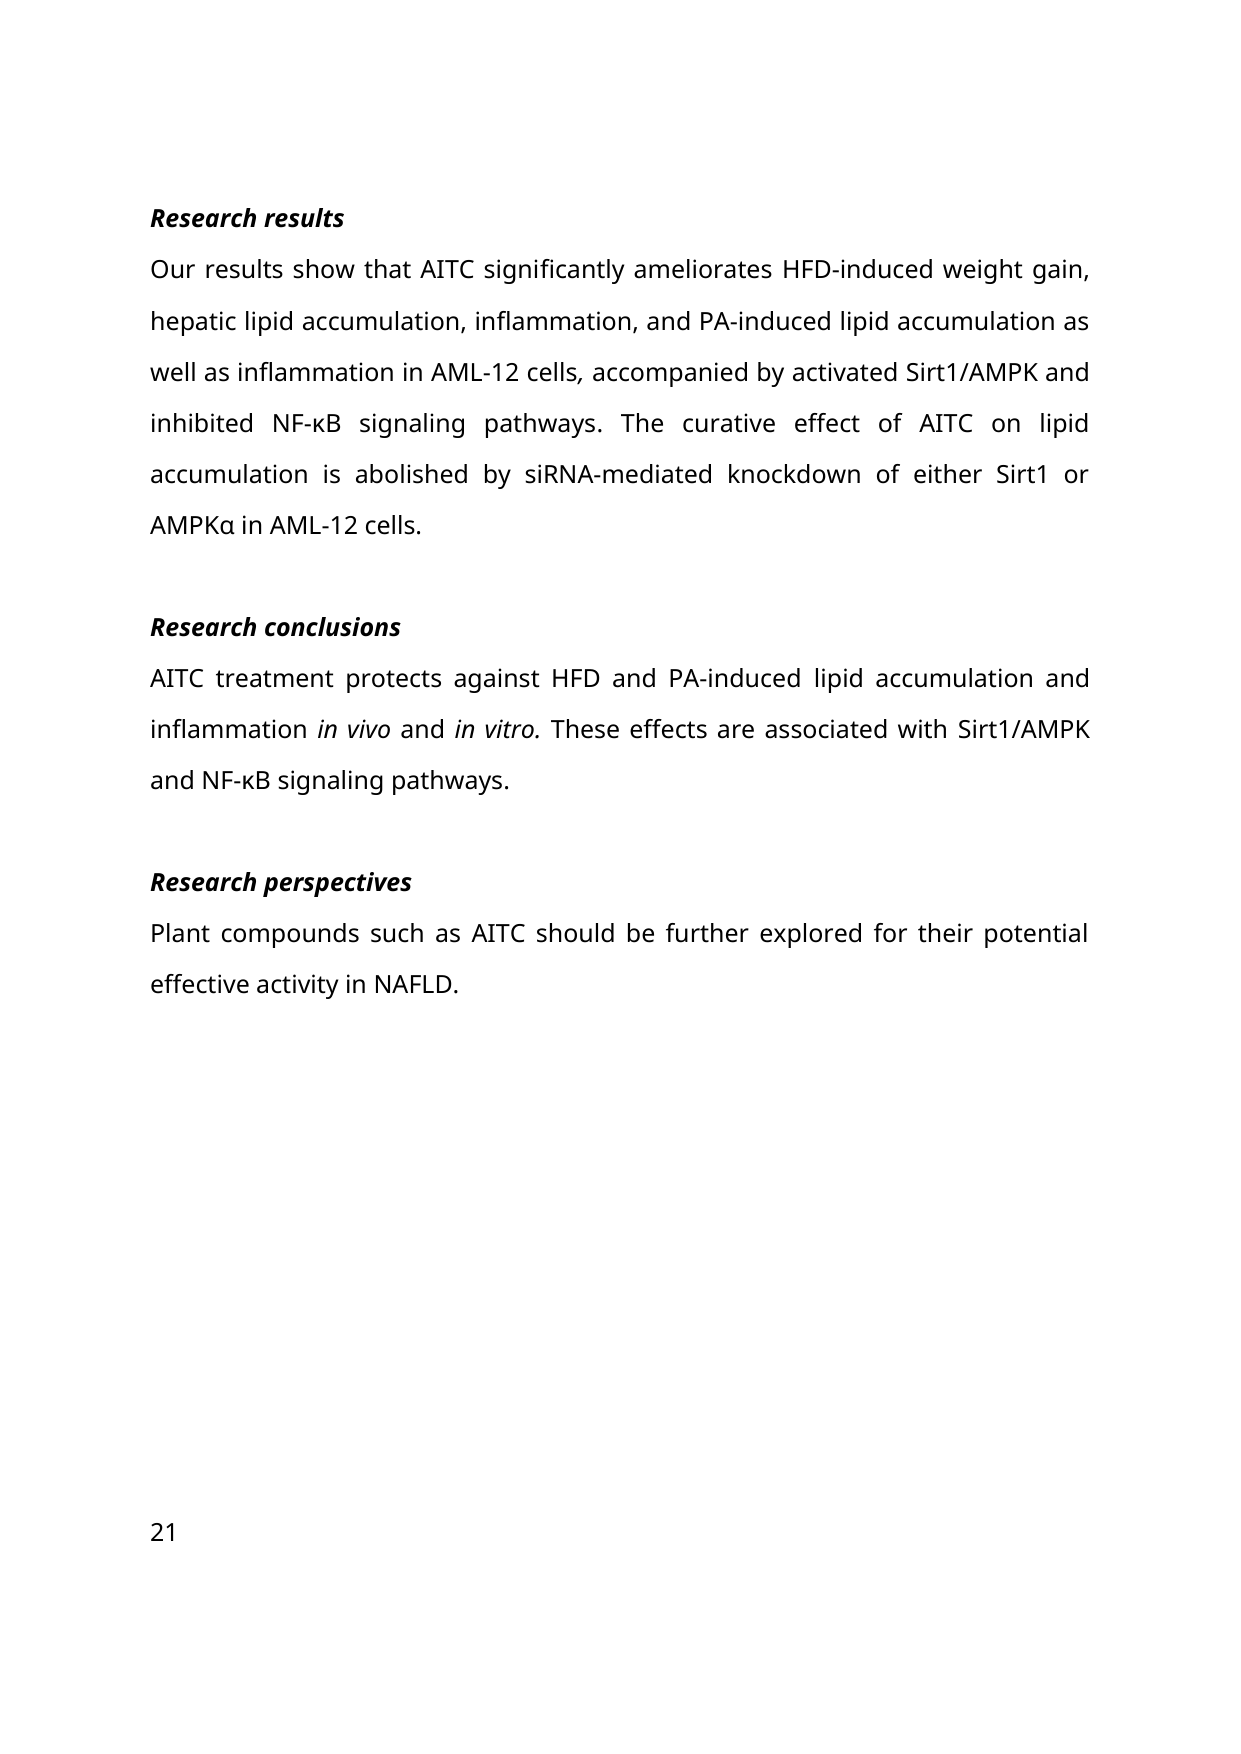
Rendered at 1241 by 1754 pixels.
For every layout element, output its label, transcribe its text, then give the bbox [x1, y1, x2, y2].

text Research results [150, 201, 1090, 235]
text AITC treatment protects against HFD and PA-induced lipid accumulation and inflammation in vivo and in vitro. These effects are associated with Sirt1/AMPK and NF-κB signaling pathways. [150, 660, 1090, 797]
text Our results show that AITC significantly ameliorates HFD-induced weight gain, hepatic lipid accumulation, inflammation, and PA-induced lipid accumulation as well as inflammation in AML-12 cells, accompanied by activated Sirt1/AMPK and inhibited NF-κB signaling pathways. The curative effect of AITC on lipid accumulation is abolished by siRNA-mediated knockdown of either Sirt1 or AMPKα in AML-12 cells. [150, 286, 1090, 541]
text Research perspectives [150, 864, 1090, 899]
text Plant compounds such as AITC should be further explored for their potential effective activity in NAFLD. [150, 916, 1090, 1001]
text Research conclusions [150, 609, 1090, 643]
